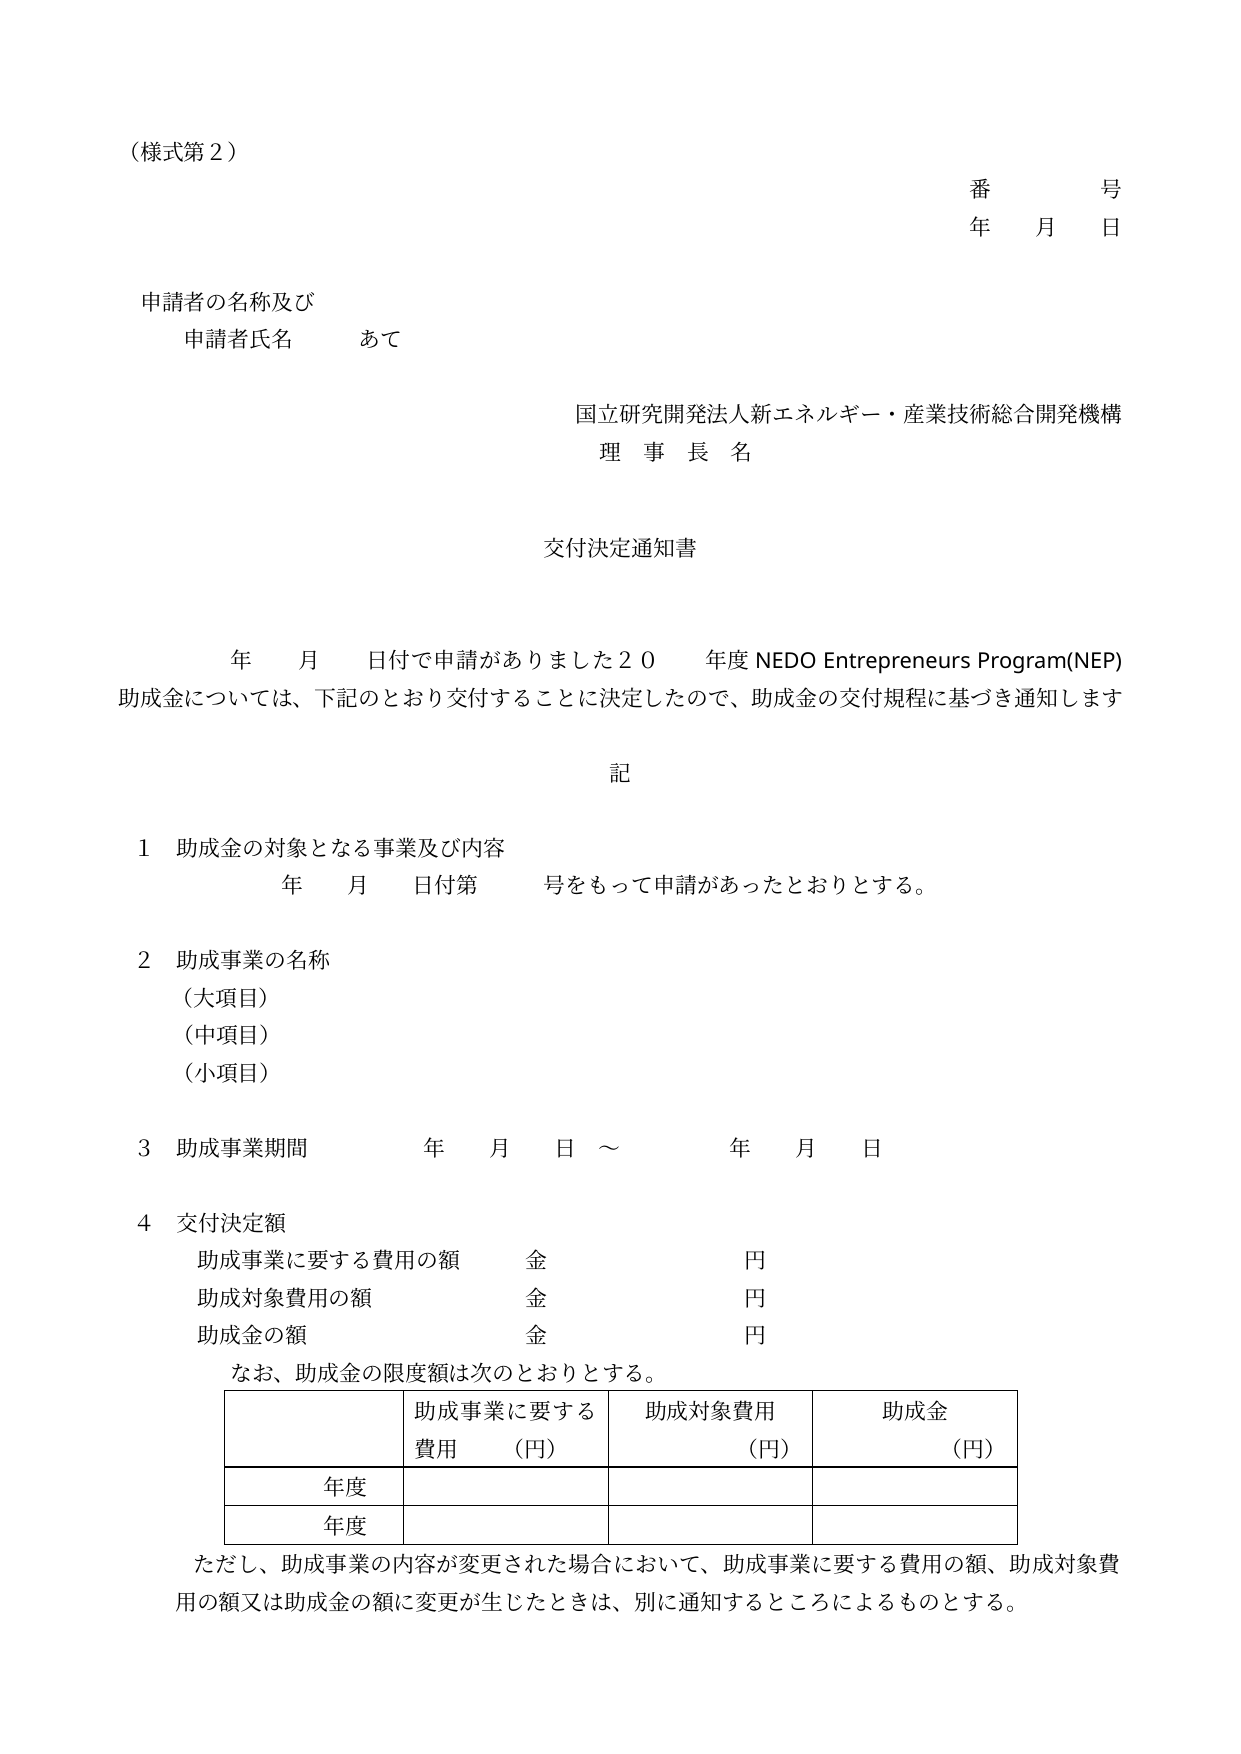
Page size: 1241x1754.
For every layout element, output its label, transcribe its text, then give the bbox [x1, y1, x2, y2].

text １ 助成金の対象となる事業及び内容 [133, 828, 1122, 865]
text （小項目） [172, 1053, 1122, 1090]
table_cell [404, 1506, 608, 1543]
text ただし、助成事業の内容が変更された場合において、助成事業に要する費用の額、助成対象費用の額又は助成金の額に変更が生じたときは、別に通知するところによるものとする。 [175, 1544, 1122, 1619]
table_cell [609, 1468, 812, 1505]
table_cell [813, 1506, 1017, 1543]
text ４ 交付決定額 [133, 1203, 1122, 1240]
table_header 助成金 （円） [813, 1391, 1017, 1466]
table_header 助成対象費用 （円） [609, 1391, 812, 1466]
text 番 号 [118, 169, 1122, 207]
table_cell 年度 [225, 1468, 403, 1505]
text ３ 助成事業期間 年 月 日 ～ 年 月 日 [133, 1128, 1122, 1165]
text 助成対象費用の額 金 円 [165, 1278, 1122, 1315]
text ２ 助成事業の名称 [133, 940, 1122, 978]
subtitle 交付決定通知書 [118, 528, 1122, 565]
table_cell [404, 1468, 608, 1505]
text 理 事 長 名 [118, 432, 1122, 469]
text （大項目） [149, 978, 1122, 1015]
table_header 助成事業に要する費用 （円） [404, 1391, 608, 1466]
table_cell [609, 1506, 812, 1543]
text 申請者氏名 あて [118, 319, 1122, 357]
text （中項目） [172, 1015, 1122, 1053]
table_cell 年度 [225, 1506, 403, 1543]
text 助成事業に要する費用の額 金 円 [165, 1240, 1122, 1278]
text なお、助成金の限度額は次のとおりとする。 [118, 1353, 1122, 1390]
text 助成金の額 金 円 [165, 1315, 1122, 1353]
text 年 月 日付第 号をもって申請があったとおりとする。 [184, 865, 1122, 903]
table_header [225, 1391, 403, 1466]
table_cell [813, 1468, 1017, 1505]
text 年 月 日 [118, 207, 1122, 244]
text 国立研究開発法人新エネルギー・産業技術総合開発機構 [118, 394, 1122, 432]
text 申請者の名称及び [118, 282, 1122, 319]
subtitle 記 [243, 753, 997, 790]
text （様式第２） [118, 132, 1122, 169]
text 年 月 日付で申請がありました２０ 年度NEDO Entrepreneurs Program(NEP)助成金については、下記のとおり交付することに決定したので、助成金の交付規程に基づき通知します。 [118, 640, 1122, 715]
